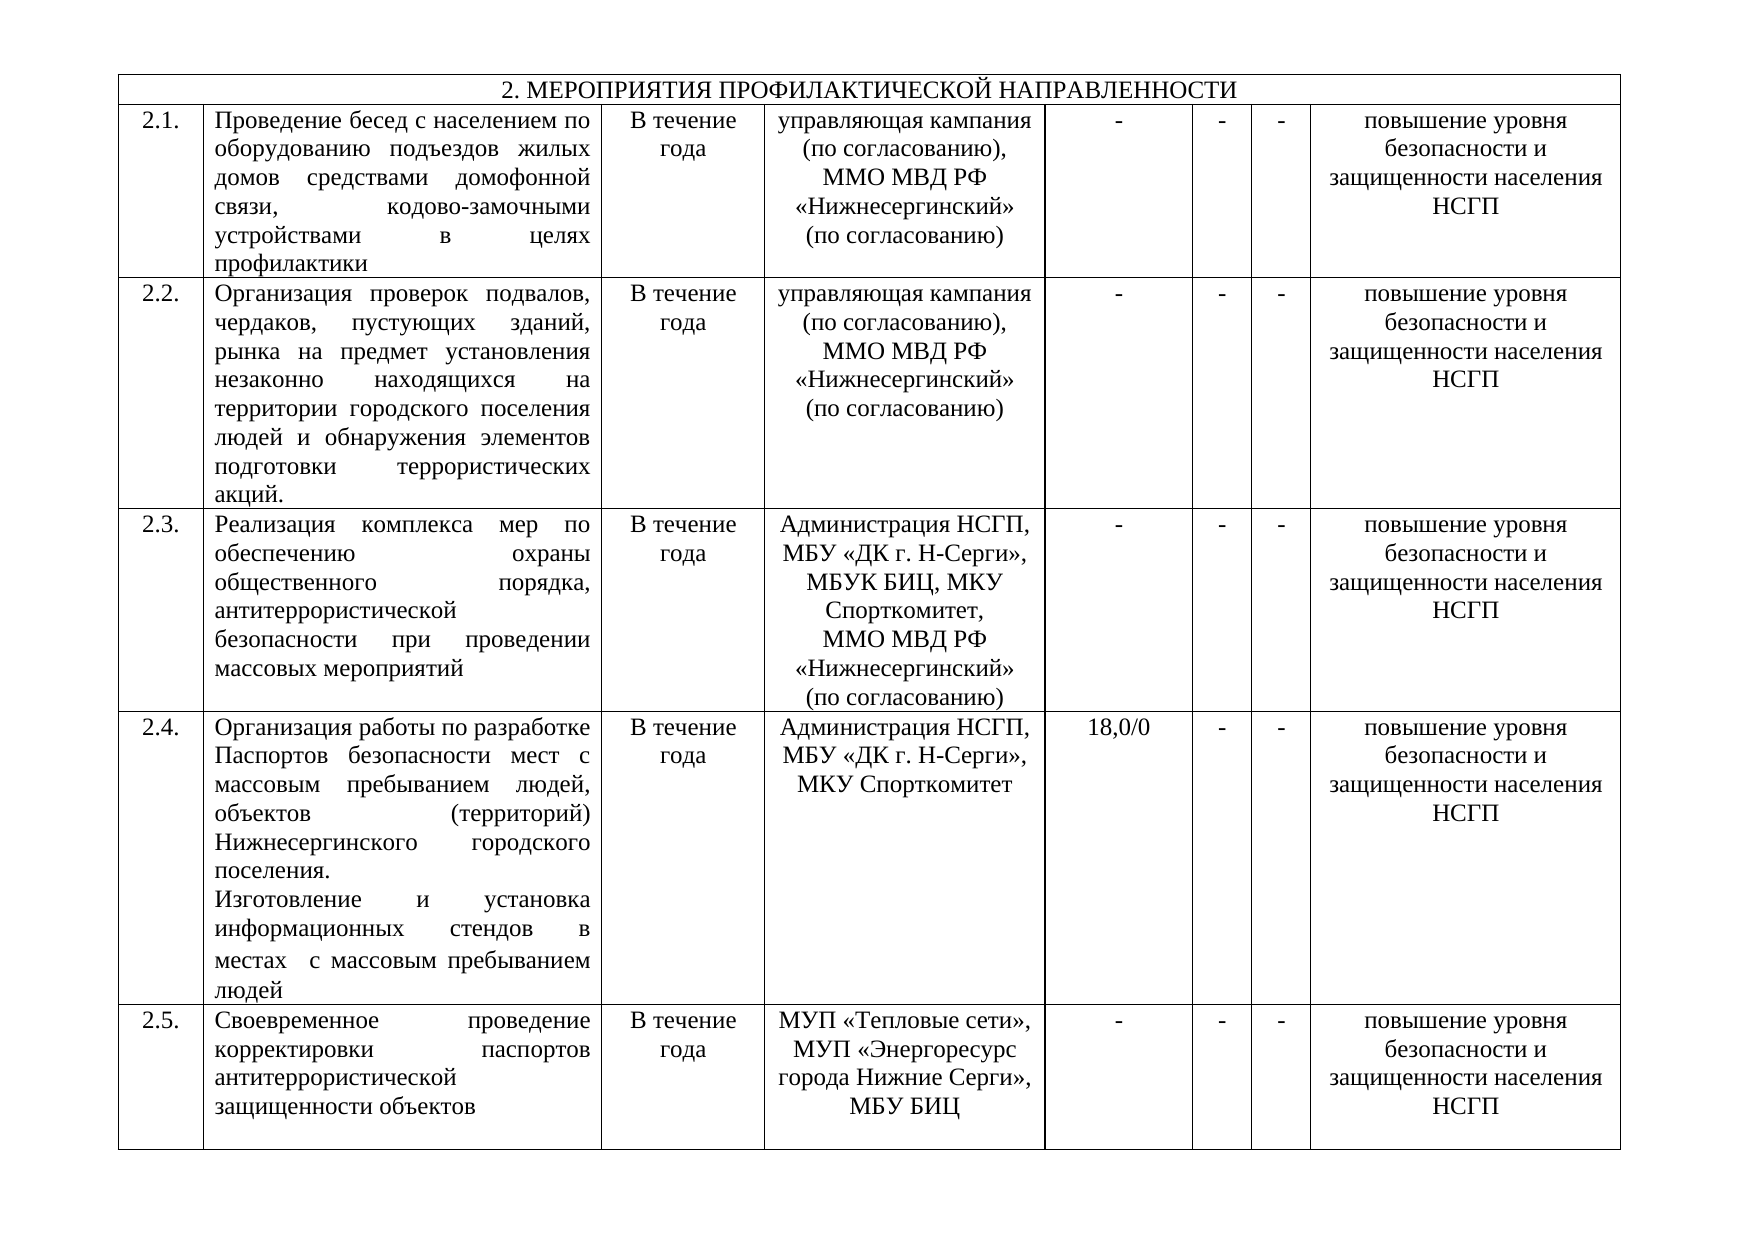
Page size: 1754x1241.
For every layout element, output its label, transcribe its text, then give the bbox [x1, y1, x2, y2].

table_cell - [1252, 278, 1310, 508]
table_cell - [1193, 712, 1251, 1004]
table_cell - [1046, 278, 1192, 508]
table_cell - [1252, 509, 1310, 711]
table_cell - [1193, 1005, 1251, 1149]
table_cell повышение уровня безопасности и защищенности населения НСГП [1311, 1005, 1620, 1149]
table_cell управляющая кампания (по согласованию), ММО МВД РФ «Нижнесергинский» (по согласованию) [765, 278, 1044, 508]
table_cell 2.4. [119, 712, 203, 1004]
table_cell - [1193, 509, 1251, 711]
table_cell 2.5. [119, 1005, 203, 1149]
table_cell 18,0/0 [1046, 712, 1192, 1004]
table_cell 2. МЕРОПРИЯТИЯ ПРОФИЛАКТИЧЕСКОЙ НАПРАВЛЕННОСТИ [119, 75, 1620, 104]
table_cell Администрация НСГП, МБУ «ДК г. Н-Серги», МБУК БИЦ, МКУ Спорткомитет, ММО МВД РФ «Нижнесергинский» (по согласованию) [765, 509, 1044, 711]
table_cell 2.2. [119, 278, 203, 508]
table_cell повышение уровня безопасности и защищенности населения НСГП [1311, 712, 1620, 1004]
table_cell - [1046, 509, 1192, 711]
table_cell Организация работы по разработке Паспортов безопасности мест с массовым пребыванием людей, объектов (территорий) Нижнесергинского городского поселения. Изготовление и установка информационных стендов в местах с массовым пребыванием людей [204, 712, 601, 1004]
table_cell - [1046, 105, 1192, 277]
table_cell - [1252, 105, 1310, 277]
table_cell 2.1. [119, 105, 203, 277]
table_cell В течение года [602, 278, 764, 508]
table_cell В течение года [602, 1005, 764, 1149]
table_cell Проведение бесед с населением по оборудованию подъездов жилых домов средствами домофонной связи, кодово-замочными устройствами в целях профилактики [204, 105, 601, 277]
table_cell - [1193, 278, 1251, 508]
table_cell - [1193, 105, 1251, 277]
table_cell Реализация комплекса мер по обеспечению охраны общественного порядка, антитеррористической безопасности при проведении массовых мероприятий [204, 509, 601, 711]
table_cell 2.3. [119, 509, 203, 711]
table_cell - [1046, 1005, 1192, 1149]
table_cell Своевременное проведение корректировки паспортов антитеррористической защищенности объектов [204, 1005, 601, 1149]
table_cell В течение года [602, 509, 764, 711]
table_cell Администрация НСГП, МБУ «ДК г. Н-Серги», МКУ Спорткомитет [765, 712, 1044, 1004]
table_cell - [1252, 1005, 1310, 1149]
table_cell повышение уровня безопасности и защищенности населения НСГП [1311, 278, 1620, 508]
table_cell В течение года [602, 105, 764, 277]
table_cell Организация проверок подвалов, чердаков, пустующих зданий, рынка на предмет установления незаконно находящихся на территории городского поселения людей и обнаружения элементов подготовки террористических акций. [204, 278, 601, 508]
table_cell МУП «Тепловые сети», МУП «Энергоресурс города Нижние Серги», МБУ БИЦ [765, 1005, 1044, 1149]
table_cell В течение года [602, 712, 764, 1004]
table_cell повышение уровня безопасности и защищенности населения НСГП [1311, 105, 1620, 277]
table_cell управляющая кампания (по согласованию), ММО МВД РФ «Нижнесергинский» (по согласованию) [765, 105, 1044, 277]
table_cell повышение уровня безопасности и защищенности населения НСГП [1311, 509, 1620, 711]
table_cell - [1252, 712, 1310, 1004]
